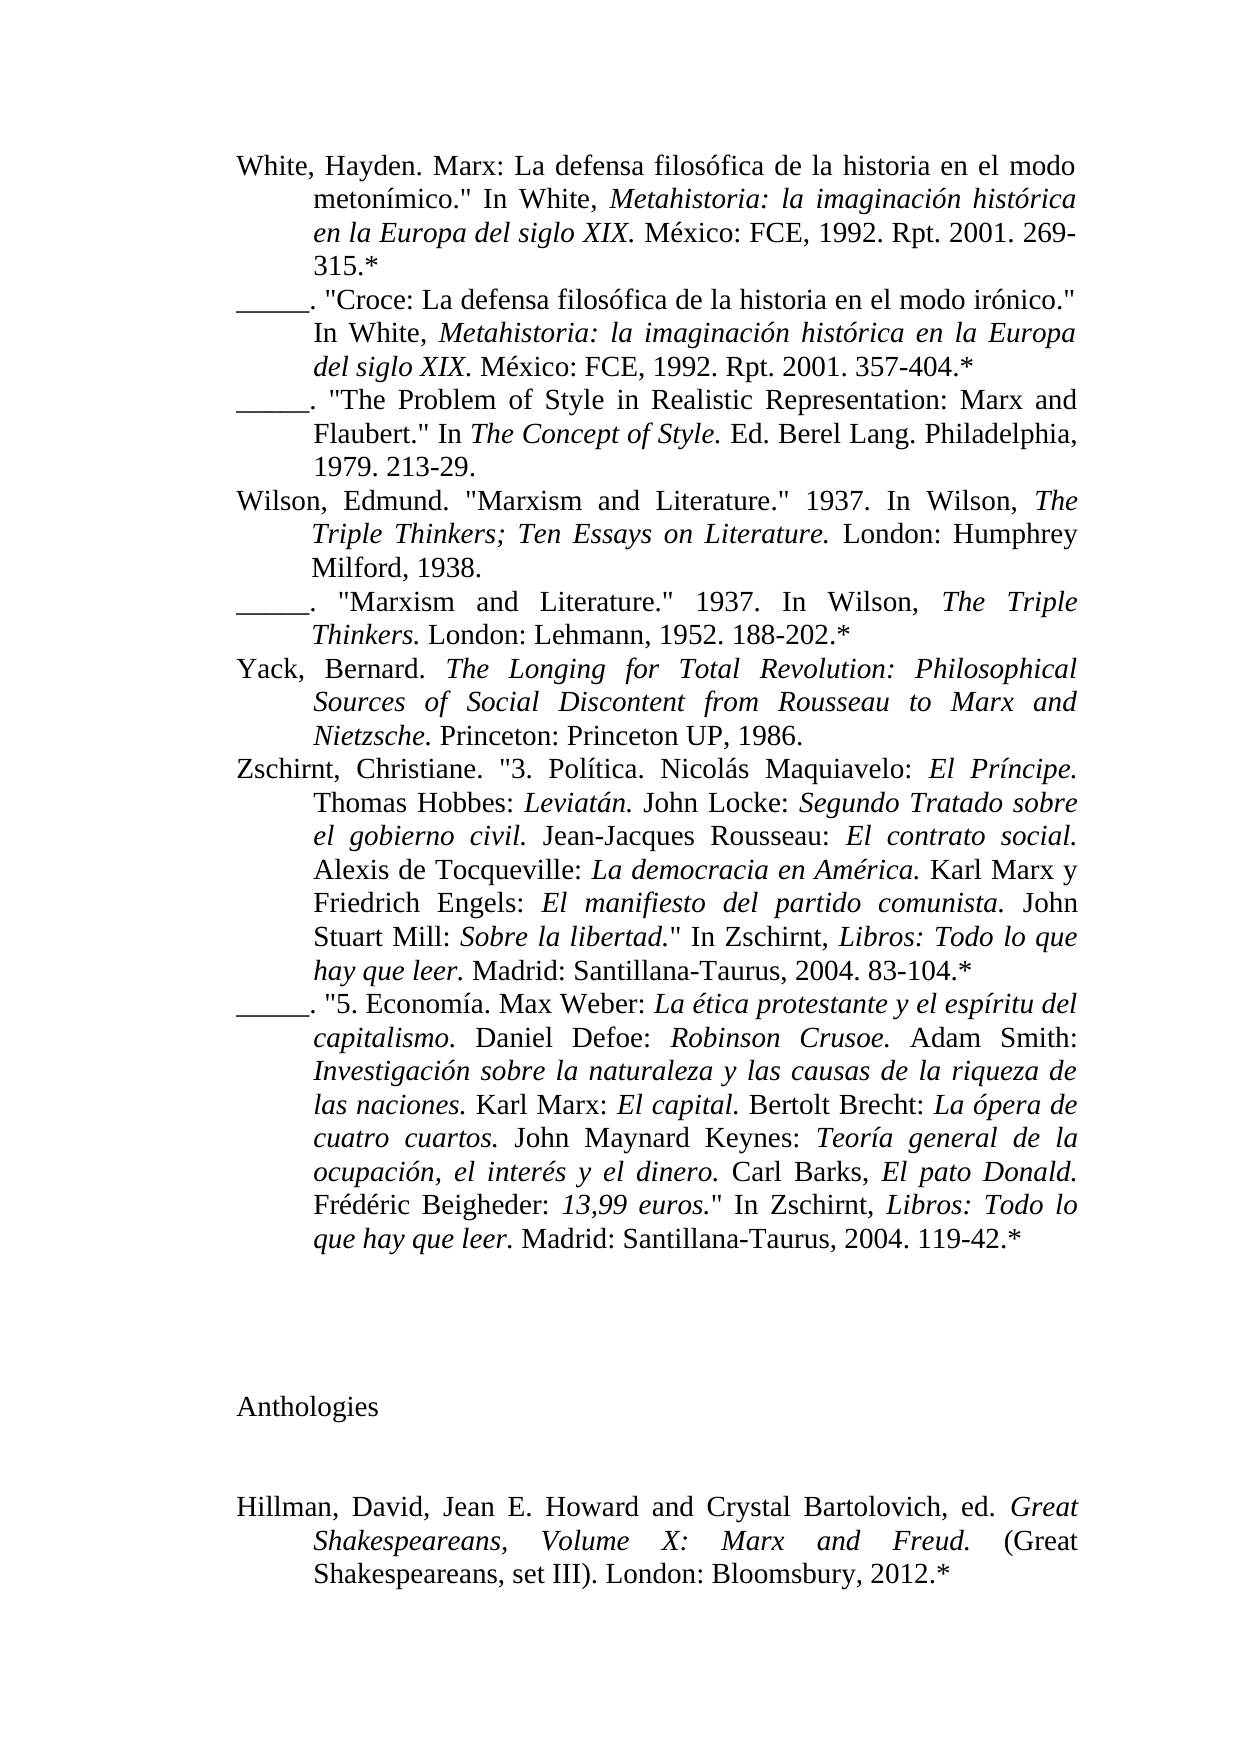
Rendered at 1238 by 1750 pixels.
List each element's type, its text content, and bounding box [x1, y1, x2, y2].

text Yack, Bernard. The Longing for Total Revolution: Philosophical Sources of Social Discontent from Rousseau to Marx and Nietzsche. Princeton: Princeton UP, 1986. [236, 651, 1078, 751]
text _____. "Marxism and Literature." 1937. In Wilson, The Triple Thinkers. London: Lehmann, 1952. 188-202.* [236, 584, 1078, 651]
text Anthologies [236, 1389, 1078, 1422]
text Zschirnt, Christiane. "3. Política. Nicolás Maquiavelo: El Príncipe. Thomas Hobbes: Leviatán. John Locke: Segundo Tratado sobre el gobierno civil. Jean-Jacques Rousseau: El contrato social. Alexis de Tocqueville: La democracia en América. Karl Marx y Friedrich Engels: El manifiesto del partido comunista. John Stuart Mill: Sobre la libertad." In Zschirnt, Libros: Todo lo que hay que leer. Madrid: Santillana-Taurus, 2004. 83-104.* [236, 751, 1078, 986]
text White, Hayden. Marx: La defensa filosófica de la historia en el modo metonímico." In White, Metahistoria: la imaginación histórica en la Europa del siglo XIX. México: FCE, 1992. Rpt. 2001. 269-315.* [236, 148, 1077, 282]
text Wilson, Edmund. "Marxism and Literature." 1937. In Wilson, The Triple Thinkers; Ten Essays on Literature. London: Humphrey Milford, 1938. [236, 483, 1078, 584]
text Hillman, David, Jean E. Howard and Crystal Bartolovich, ed. Great Shakespeareans, Volume X: Marx and Freud. (Great Shakespeareans, set III). London: Bloomsbury, 2012.* [236, 1489, 1078, 1590]
text _____. "5. Economía. Max Weber: La ética protestante y el espíritu del capitalismo. Daniel Defoe: Robinson Crusoe. Adam Smith: Investigación sobre la naturaleza y las causas de la riqueza de las naciones. Karl Marx: El capital. Bertolt Brecht: La ópera de cuatro cuartos. John Maynard Keynes: Teoría general de la ocupación, el interés y el dinero. Carl Barks, El pato Donald. Frédéric Beigheder: 13,99 euros." In Zschirnt, Libros: Todo lo que hay que leer. Madrid: Santillana-Taurus, 2004. 119-42.* [236, 986, 1078, 1254]
text _____. "Croce: La defensa filosófica de la historia en el modo irónico." In White, Metahistoria: la imaginación histórica en la Europa del siglo XIX. México: FCE, 1992. Rpt. 2001. 357-404.* [236, 282, 1077, 382]
text _____. "The Problem of Style in Realistic Representation: Marx and Flaubert." In The Concept of Style. Ed. Berel Lang. Philadelphia, 1979. 213-29. [236, 382, 1078, 483]
